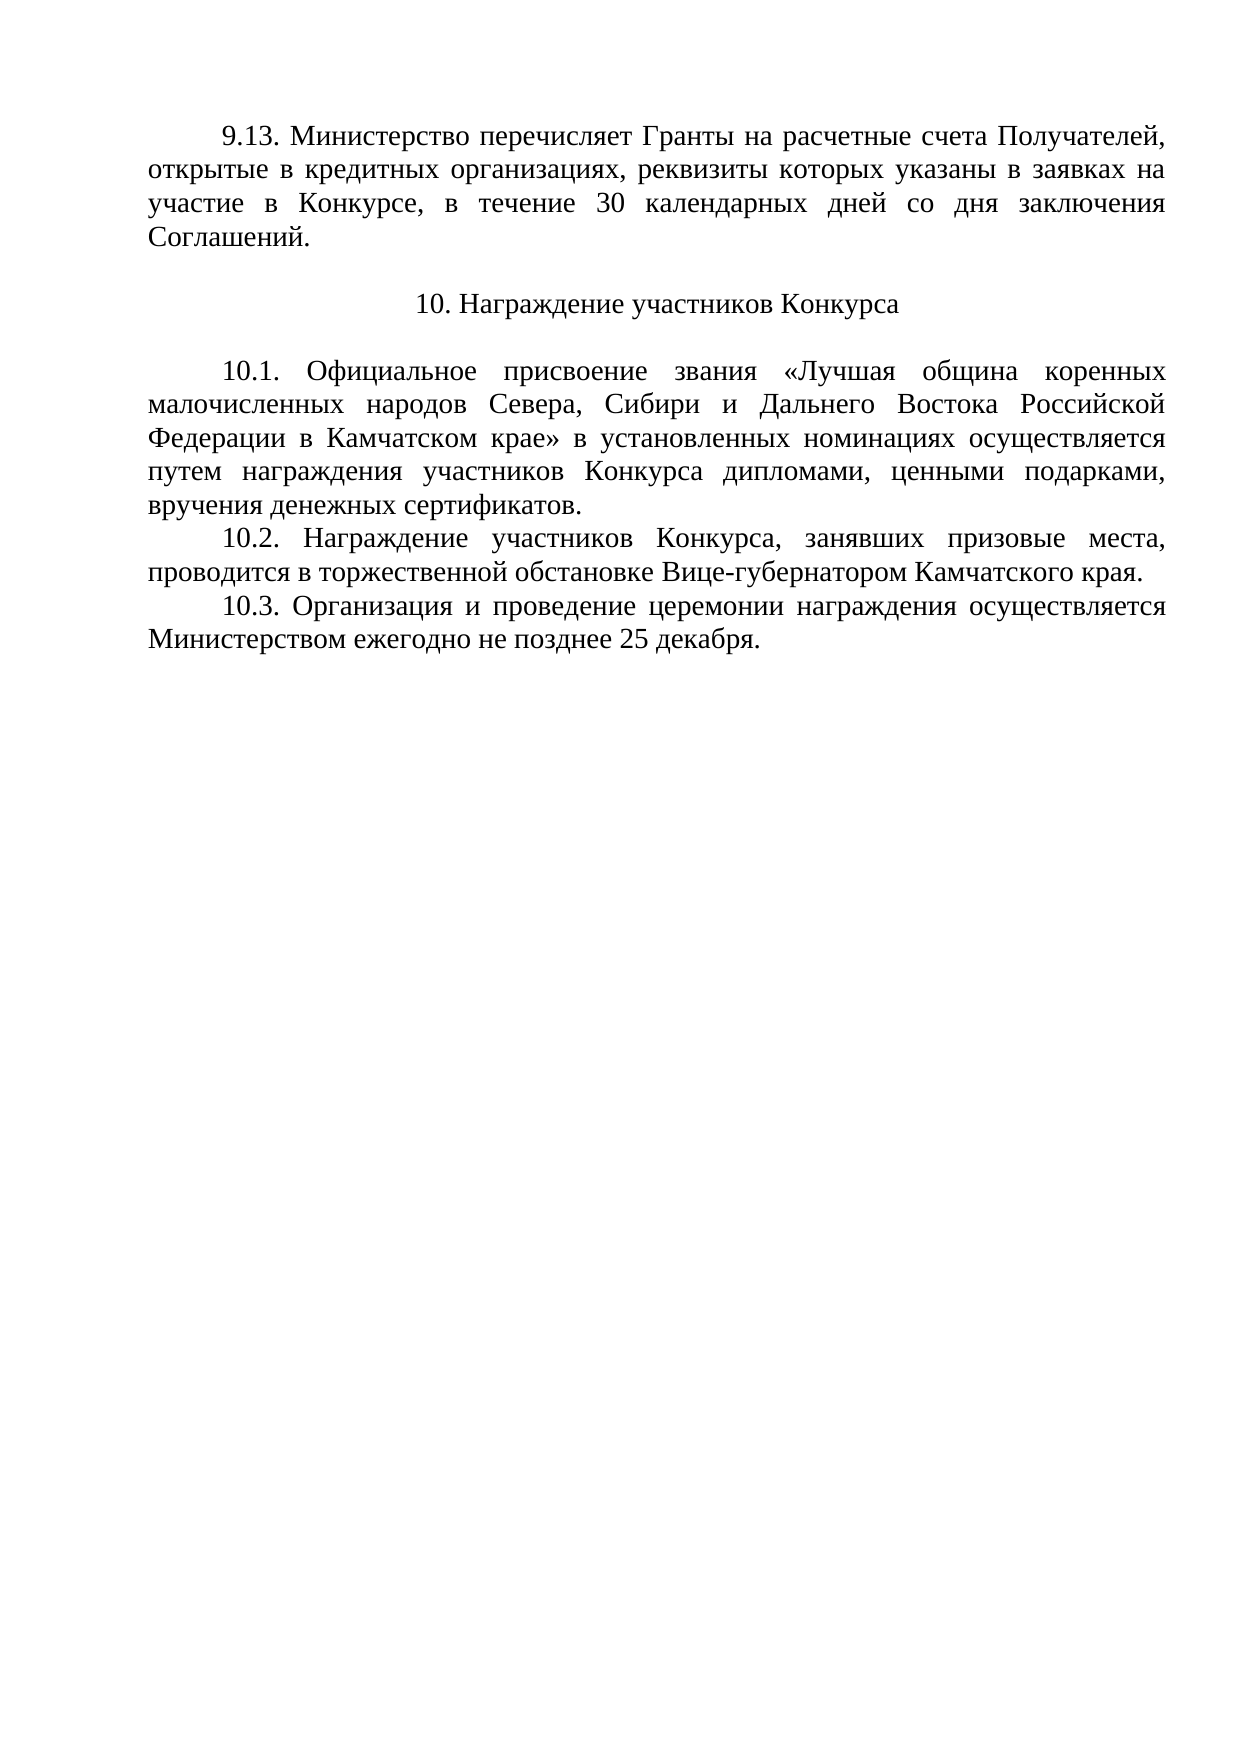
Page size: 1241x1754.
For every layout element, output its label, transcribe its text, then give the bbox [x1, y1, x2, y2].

text 10.1. Официальное присвоение звания «Лучшая община коренных малочисленных народов Севера, Сибири и Дальнего Востока Российской Федерации в Камчатском крае» в установленных номинациях осуществляется путем награждения участников Конкурса дипломами, ценными подарками, вручения денежных сертификатов. [148, 353, 1167, 521]
text 9.13. Министерство перечисляет Гранты на расчетные счета Получателей, открытые в кредитных организациях, реквизиты которых указаны в заявках на участие в Конкурсе, в течение 30 календарных дней со дня заключения Соглашений. [148, 118, 1167, 252]
text 10. Награждение участников Конкурса [148, 286, 1167, 319]
text 10.3. Организация и проведение церемонии награждения осуществляется Министерством ежегодно не позднее 25 декабря. [148, 588, 1167, 655]
text 10.2. Награждение участников Конкурса, занявших призовые места, проводится в торжественной обстановке Вице-губернатором Камчатского края. [148, 521, 1167, 588]
